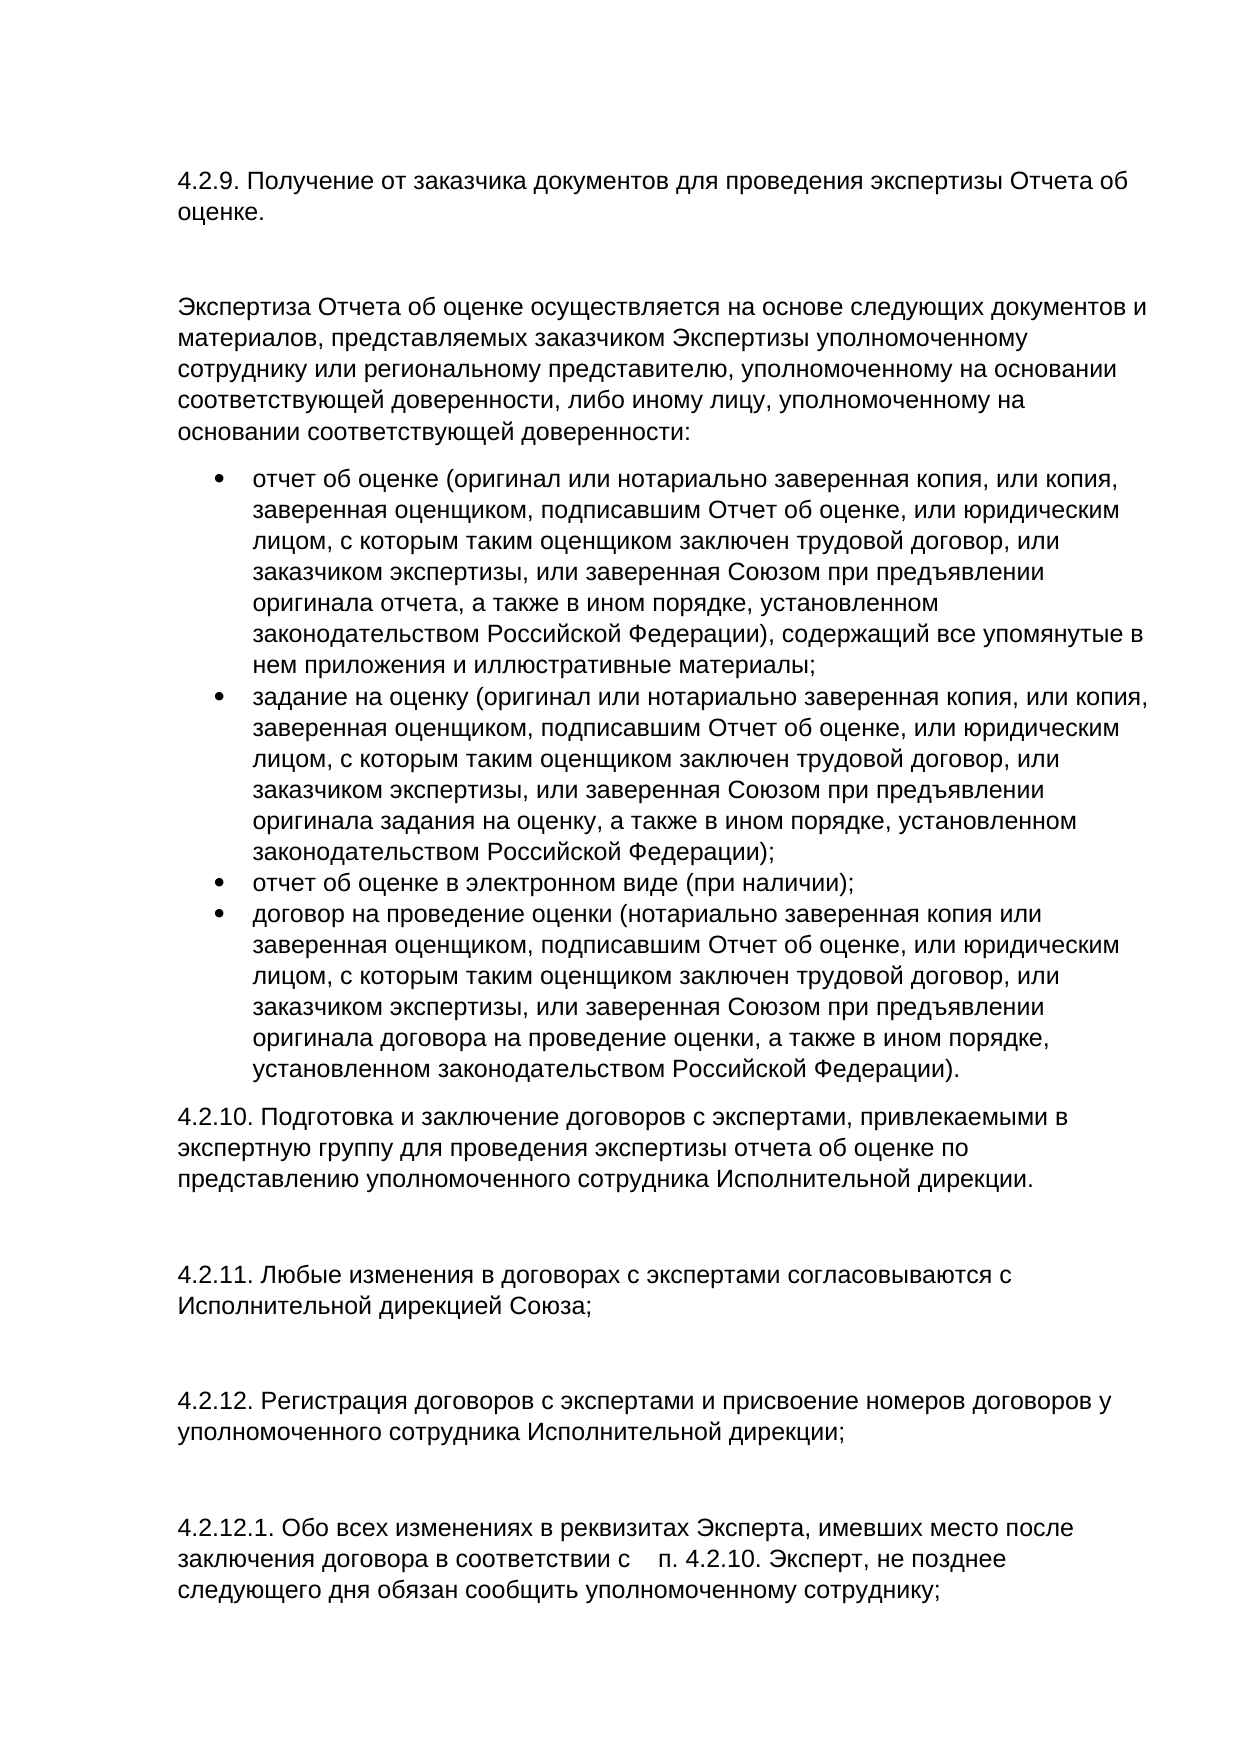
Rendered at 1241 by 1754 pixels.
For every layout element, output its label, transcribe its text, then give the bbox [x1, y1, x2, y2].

text 4.2.9. Получение от заказчика документов для проведения экспертизы Отчета об оценке. [177, 166, 1152, 226]
list договор на проведение оценки (нотариально заверенная копия или заверенная оценщиком, подписавшим Отчет об оценке, или юридическим лицом, с которым таким оценщиком заключен трудовой договор, или заказчиком экспертизы, или заверенная Союзом при предъявлении оригинала договора на проведение оценки, а также в ином порядке, установленном законодательством Российской Федерации). [215, 899, 1152, 1083]
text 4.2.10. Подготовка и заключение договоров с экспертами, привлекаемыми в экспертную группу для проведения экспертизы отчета об оценке по представлению уполномоченного сотрудника Исполнительной дирекции. [177, 1102, 1152, 1193]
text 4.2.12.1. Обо всех изменениях в реквизитах Эксперта, имевших место после заключения договора в соответствии с п. 4.2.10. Эксперт, не позднее следующего дня обязан сообщить уполномоченному сотруднику; [177, 1512, 1152, 1603]
text 4.2.11. Любые изменения в договорах с экспертами согласовываются с Исполнительной дирекцией Союза; [177, 1259, 1152, 1319]
list задание на оценку (оригинал или нотариально заверенная копия, или копия, заверенная оценщиком, подписавшим Отчет об оценке, или юридическим лицом, с которым таким оценщиком заключен трудовой договор, или заказчиком экспертизы, или заверенная Союзом при предъявлении оригинала задания на оценку, а также в ином порядке, установленном законодательством Российской Федерации); [215, 682, 1152, 866]
text Экспертиза Отчета об оценке осуществляется на основе следующих документов и материалов, представляемых заказчиком Экспертизы уполномоченному сотруднику или региональному представителю, уполномоченному на основании соответствующей доверенности, либо иному лицу, уполномоченному на основании соответствующей доверенности: [177, 292, 1152, 445]
list отчет об оценке в электронном виде (при наличии); [215, 868, 1152, 897]
text 4.2.12. Регистрация договоров с экспертами и присвоение номеров договоров у уполномоченного сотрудника Исполнительной дирекции; [177, 1386, 1152, 1446]
list отчет об оценке (оригинал или нотариально заверенная копия, или копия, заверенная оценщиком, подписавшим Отчет об оценке, или юридическим лицом, с которым таким оценщиком заключен трудовой договор, или заказчиком экспертизы, или заверенная Союзом при предъявлении оригинала отчета, а также в ином порядке, установленном законодательством Российской Федерации), содержащий все упомянутые в нем приложения и иллюстративные материалы; [215, 464, 1152, 679]
